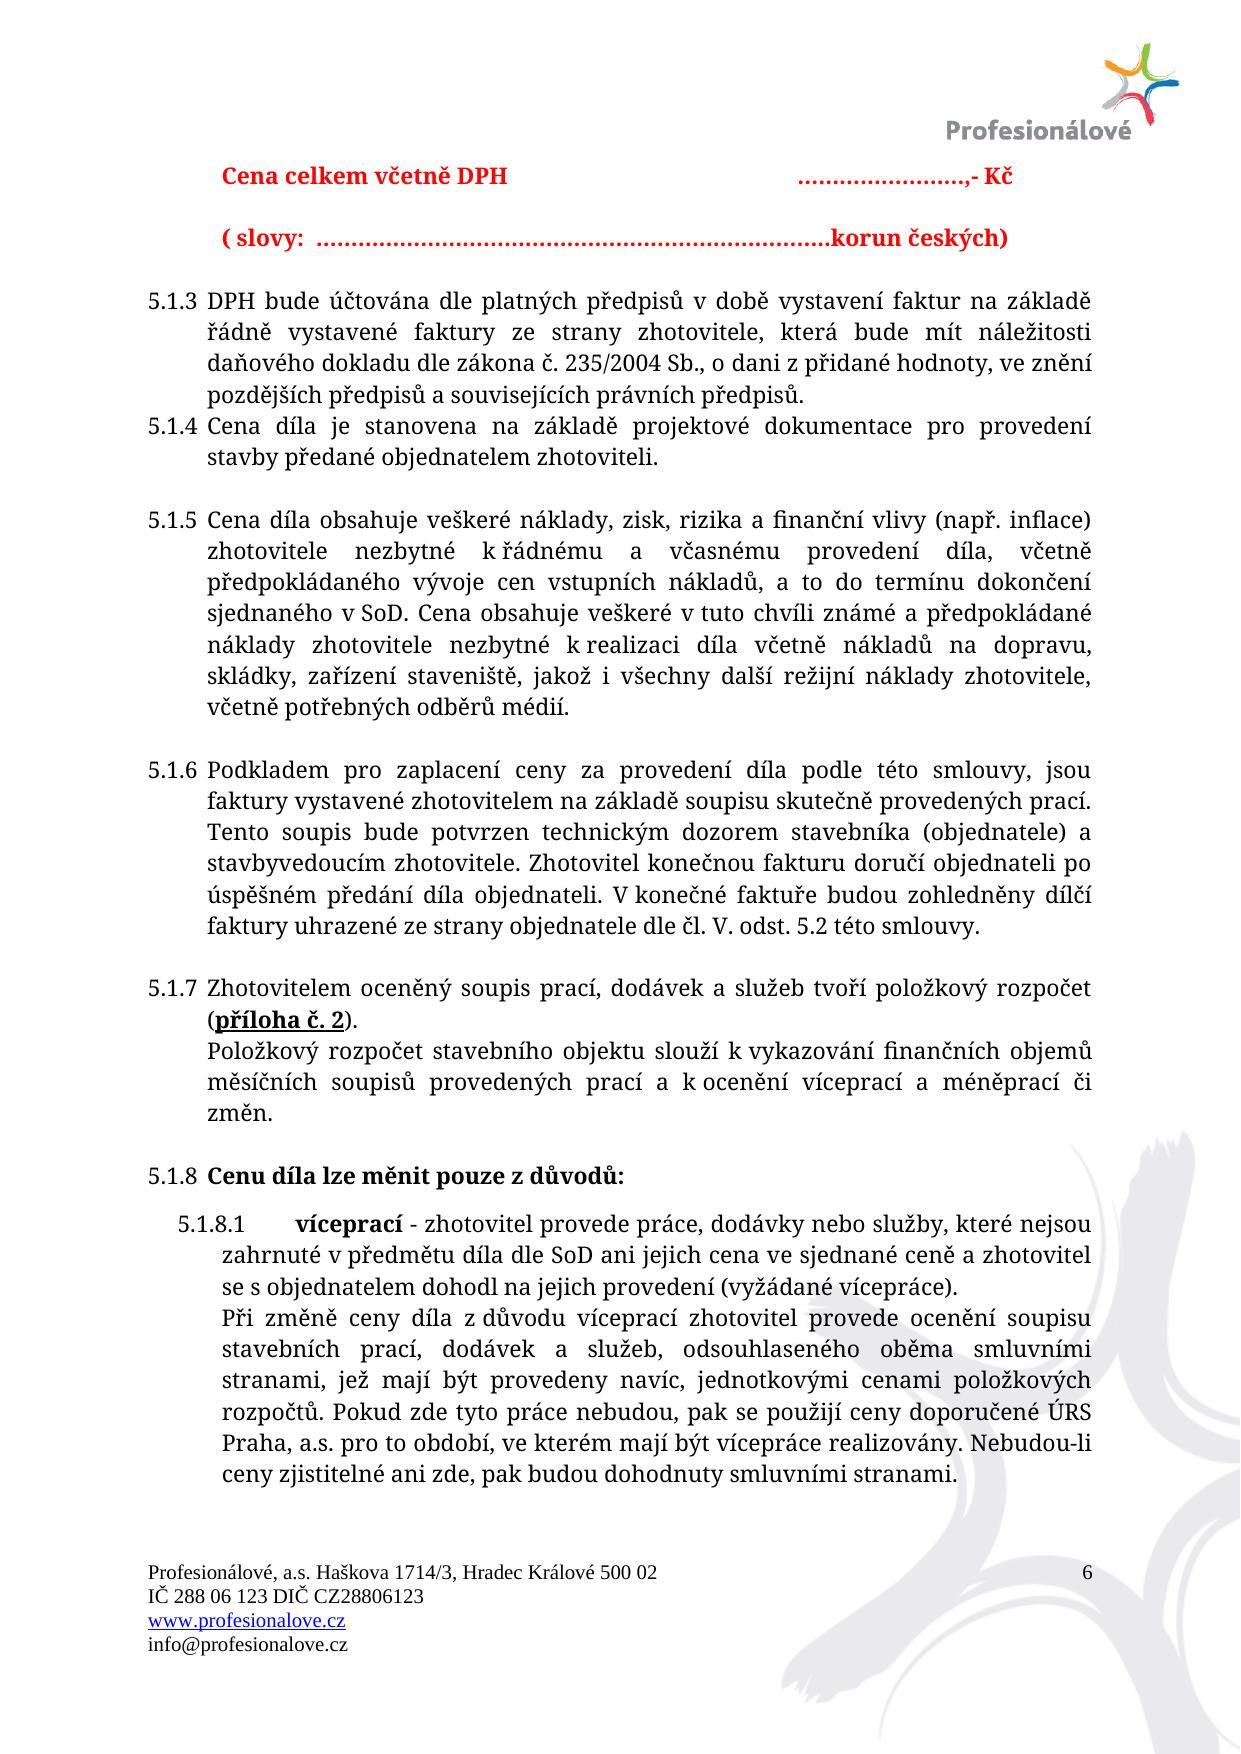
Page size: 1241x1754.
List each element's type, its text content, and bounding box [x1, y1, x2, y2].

picture [779, 1097, 1240, 1754]
list Zhotovitelem oceněný soupis prací, dodávek a služeb tvoří položkový rozpočet (příloha č. 2). [148, 972, 1092, 1035]
text Položkový rozpočet stavebního objektu slouží k vykazování finančních objemů měsíčních soupisů provedených prací a k ocenění víceprací a méněprací či změn. [207, 1035, 1092, 1128]
picture [928, 31, 1185, 149]
list Cenu díla lze měnit pouze z důvodů: [148, 1160, 1092, 1191]
list Cena díla je stanovena na základě projektové dokumentace pro provedení stavby předané objednatelem zhotoviteli. [148, 410, 1092, 472]
list Při změně ceny díla z důvodu víceprací zhotovitel provede ocenění soupisu stavebních prací, dodávek a služeb, odsouhlaseného oběma smluvními stranami, jež mají být provedeny navíc, jednotkovými cenami položkových rozpočtů. Pokud zde tyto práce nebudou, pak se použijí ceny doporučené ÚRS Praha, a.s. pro to období, ve kterém mají být vícepráce realizovány. Nebudou-li ceny zjistitelné ani zde, pak budou dohodnuty smluvními stranami. [221, 1302, 1092, 1489]
list víceprací - zhotovitel provede práce, dodávky nebo služby, které nejsou zahrnuté v předmětu díla dle SoD ani jejich cena ve sjednané ceně a zhotovitel se s objednatelem dohodl na jejich provedení (vyžádané vícepráce). [177, 1208, 1092, 1302]
text Cena celkem včetně DPH ……………………,- Kč [221, 160, 1092, 222]
list Cena díla obsahuje veškeré náklady, zisk, rizika a finanční vlivy (např. inflace) zhotovitele nezbytné k řádnému a včasnému provedení díla, včetně předpokládaného vývoje cen vstupních nákladů, a to do termínu dokončení sjednaného v SoD. Cena obsahuje veškeré v tuto chvíli známé a předpokládané náklady zhotovitele nezbytné k realizaci díla včetně nákladů na dopravu, skládky, zařízení staveniště, jakož i všechny další režijní náklady zhotovitele, včetně potřebných odběrů médií. [148, 503, 1092, 722]
text ( slovy: ………………………………………………………………..korun českých) [207, 222, 1092, 253]
list DPH bude účtována dle platných předpisů v době vystavení faktur na základě řádně vystavené faktury ze strany zhotovitele, která bude mít náležitosti daňového dokladu dle zákona č. 235/2004 Sb., o dani z přidané hodnoty, ve znění pozdějších předpisů a souvisejících právních předpisů. [148, 285, 1092, 410]
list Podkladem pro zaplacení ceny za provedení díla podle této smlouvy, jsou faktury vystavené zhotovitelem na základě soupisu skutečně provedených prací. Tento soupis bude potvrzen technickým dozorem stavebníka (objednatele) a stavbyvedoucím zhotovitele. Zhotovitel konečnou fakturu doručí objednateli po úspěšném předání díla objednateli. V konečné faktuře budou zohledněny dílčí faktury uhrazené ze strany objednatele dle čl. V. odst. 5.2 této smlouvy. [148, 753, 1092, 941]
